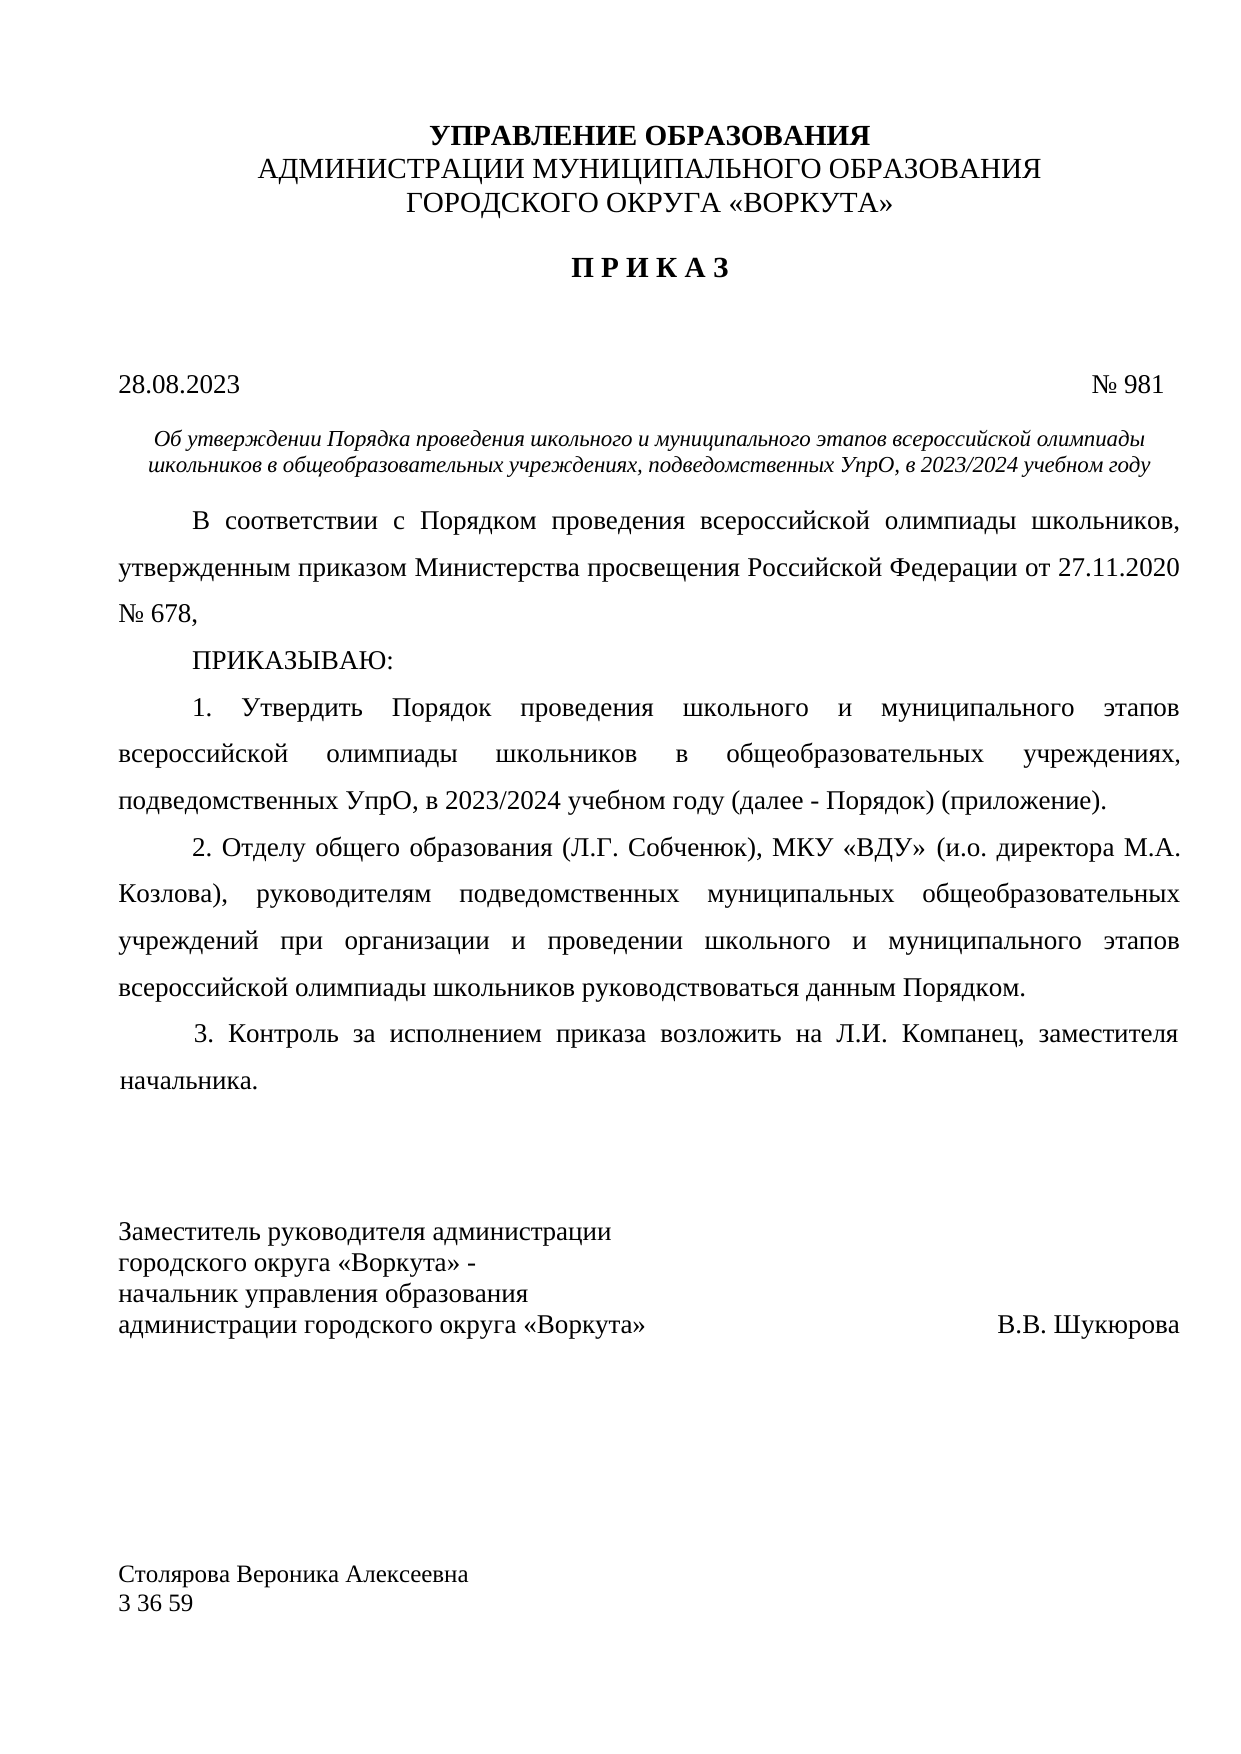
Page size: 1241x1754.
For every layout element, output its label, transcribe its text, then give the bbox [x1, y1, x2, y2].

text 1. Утвердить Порядок проведения школьного и муниципального этапов всероссийской олимпиады школьников в общеобразовательных учреждениях, подведомственных УпрО, в 2023/2024 учебном году (далее - Порядок) (приложение). [118, 691, 1181, 815]
text администрации городского округа «Воркута» В.В. Шукюрова [118, 1308, 1181, 1339]
text 2. Отделу общего образования (Л.Г. Собченюк), МКУ «ВДУ» (и.о. директора М.А. Козлова), руководителям подведомственных муниципальных общеобразовательных учреждений при организации и проведении школьного и муниципального этапов всероссийской олимпиады школьников руководствоваться данным Порядком. [118, 831, 1181, 1002]
text Столярова Вероника Алексеевна [118, 1559, 1181, 1588]
text Заместитель руководителя администрации [118, 1215, 1181, 1246]
text Об утверждении Порядка проведения школьного и муниципального этапов всероссийской олимпиады [118, 425, 1181, 452]
text 3. Контроль за исполнением приказа возложить на Л.И. Компанец, заместителя начальника. [119, 1018, 1180, 1095]
text ГОРОДСКОГО ОКРУГА «ВОРКУТА» [118, 185, 1181, 219]
text ПРИКАЗЫВАЮ: [118, 644, 1181, 675]
text 28.08.2023 № 981 [118, 369, 1181, 400]
text 3 36 59 [118, 1588, 1181, 1617]
text В соответствии с Порядком проведения всероссийской олимпиады школьников, утвержденным приказом Министерства просвещения Российской Федерации от 27.11.2020 № 678, [118, 504, 1181, 629]
text УПРАВЛЕНИЕ ОБРАЗОВАНИЯ [118, 118, 1181, 152]
text АДМИНИСТРАЦИИ МУНИЦИПАЛЬНОГО ОБРАЗОВАНИЯ [118, 152, 1181, 185]
text начальник управления образования [118, 1277, 1181, 1308]
text школьников в общеобразовательных учреждениях, подведомственных УпрО, в 2023/2024 учебном году [118, 452, 1181, 478]
text городского округа «Воркута» - [118, 1246, 1181, 1277]
text П Р И К А З [118, 250, 1181, 283]
